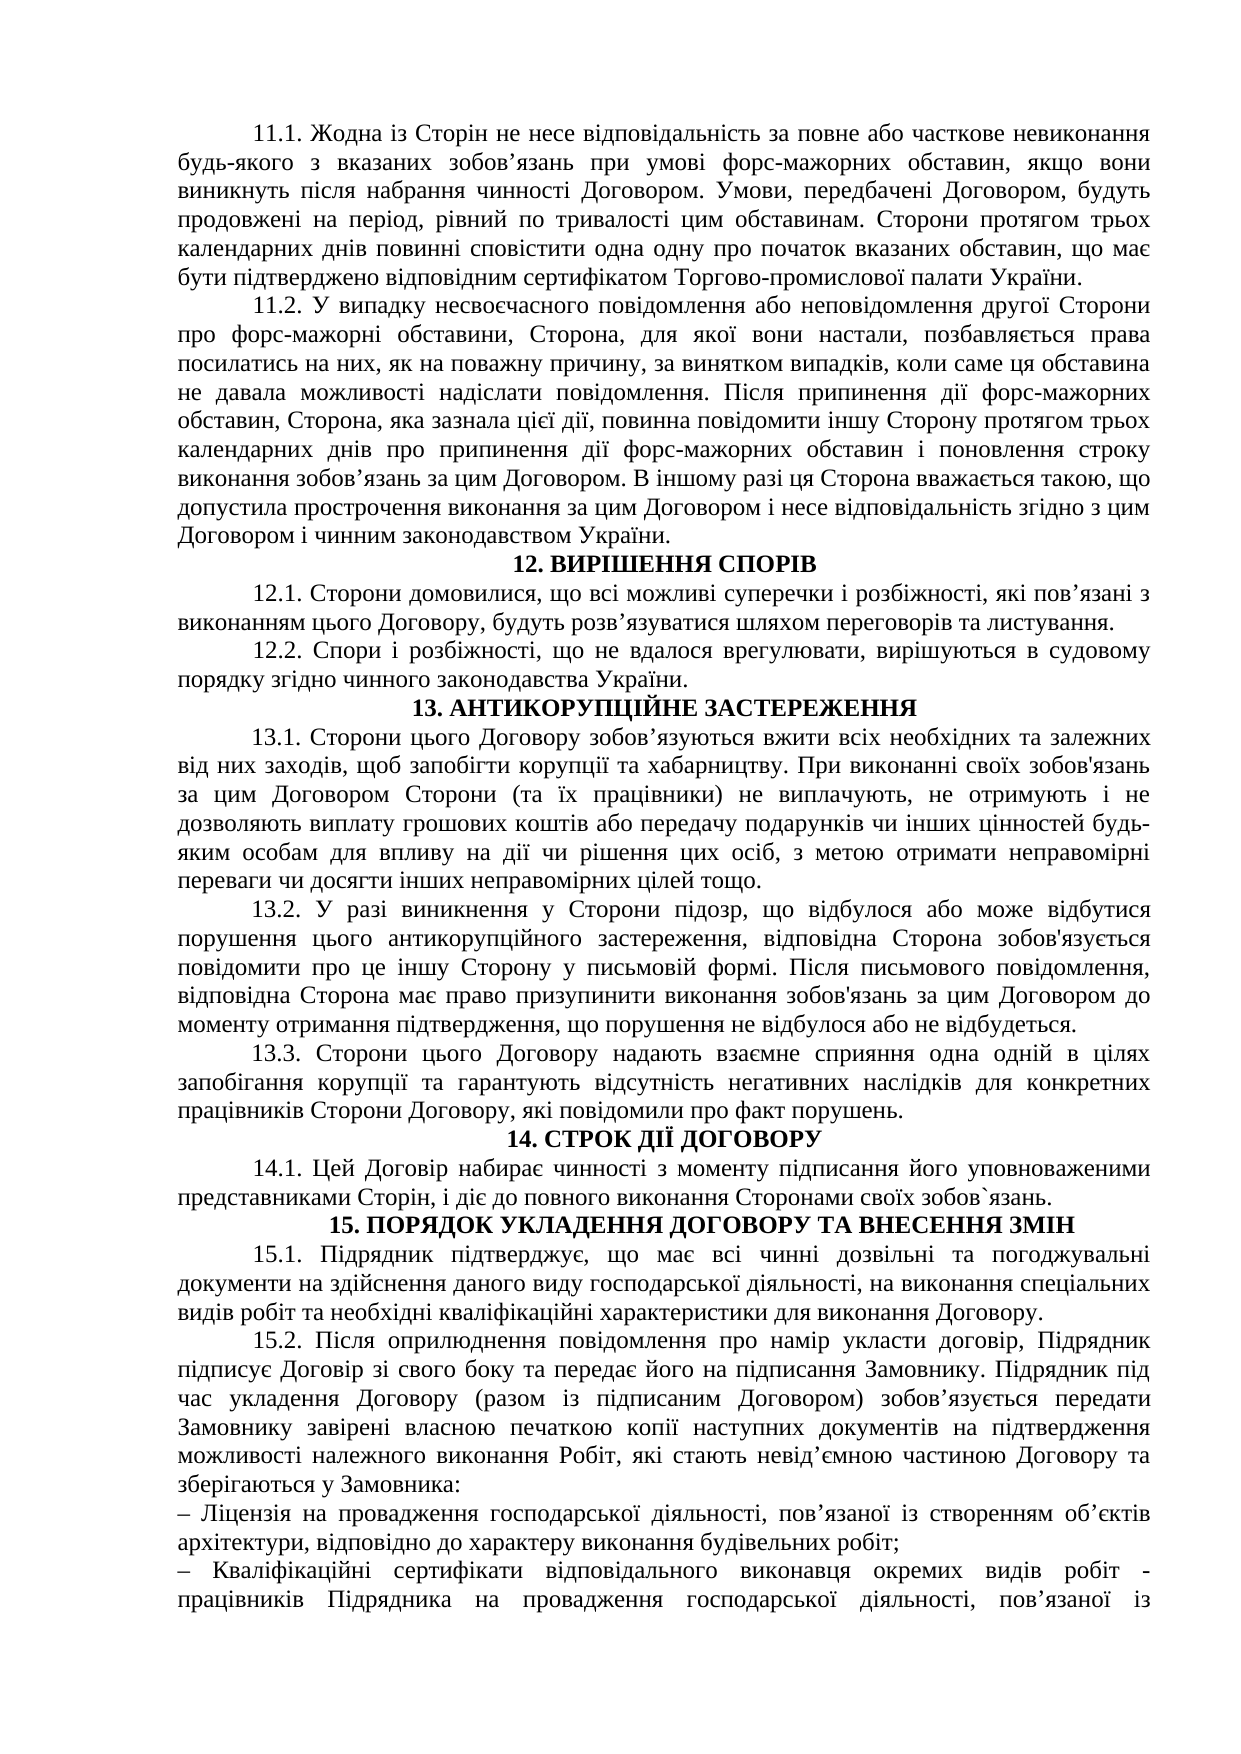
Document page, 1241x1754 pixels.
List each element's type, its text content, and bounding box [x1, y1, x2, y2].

text 12.2. Спори і розбіжності, що не вдалося врегулювати, вирішуються в судовому порядку згідно чинного законодавства України. [177, 636, 1152, 693]
text 11.1. Жодна із Сторін не несе відповідальність за повне або часткове невиконання будь-якого з вказаних зобов’язань при умові форс-мажорних обставин, якщо вони виникнуть після набрання чинності Договором. Умови, передбачені Договором, будуть продовжені на період, рівний по тривалості цим обставинам. Сторони протягом трьох календарних днів повинні сповістити одна одну про початок вказаних обставин, що має бути підтверджено відповідним сертифікатом Торгово-промислової палати України. [177, 118, 1152, 291]
text – Ліцензія на провадження господарської діяльності, пов’язаної із створенням об’єктів архітектури, відповідно до характеру виконання будівельних робіт; [177, 1498, 1152, 1556]
text 15.2. Після оприлюднення повідомлення про намір укласти договір, Підрядник підписує Договір зі свого боку та передає його на підписання Замовнику. Підрядник під час укладення Договору (разом із підписаним Договором) зобов’язується передати Замовнику завірені власною печаткою копії наступних документів на підтвердження можливості належного виконання Робіт, які стають невід’ємною частиною Договору та зберігаються у Замовника: [177, 1326, 1152, 1498]
text 11.2. У випадку несвоєчасного повідомлення або неповідомлення другої Сторони про форс-мажорні обставини, Сторона, для якої вони настали, позбавляється права посилатись на них, як на поважну причину, за винятком випадків, коли саме ця обставина не давала можливості надіслати повідомлення. Після припинення дії форс-мажорних обставин, Сторона, яка зазнала цієї дії, повинна повідомити іншу Сторону протягом трьох календарних днів про припинення дії форс-мажорних обставин і поновлення строку виконання зобов’язань за цим Договором. В іншому разі ця Сторона вважається такою, що допустила прострочення виконання за цим Договором і несе відповідальність згідно з цим Договором і чинним законодавством України. [177, 291, 1152, 549]
text 14.1. Цей Договір набирає чинності з моменту підписання його уповноваженими представниками Сторін, і діє до повного виконання Сторонами своїх зобов`язань. [177, 1153, 1152, 1211]
text 12. ВИРІШЕННЯ СПОРІВ [177, 549, 1152, 578]
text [177, 1556, 1152, 1613]
text 15. ПОРЯДОК УКЛАДЕННЯ ДОГОВОРУ ТА ВНЕСЕННЯ ЗМІН [177, 1211, 1152, 1239]
text 13. АНТИКОРУПЦІЙНЕ ЗАСТЕРЕЖЕННЯ [177, 693, 1152, 722]
text 12.1. Сторони домовилися, що всі можливі суперечки і розбіжності, які пов’язані з виконанням цього Договору, будуть розв’язуватися шляхом переговорів та листування. [177, 578, 1152, 636]
text 15.1. Підрядник підтверджує, що має всі чинні дозвільні та погоджувальні документи на здійснення даного виду господарської діяльності, на виконання спеціальних видів робіт та необхідні кваліфікаційні характеристики для виконання Договору. [177, 1239, 1152, 1326]
text 13.3. Сторони цього Договору надають взаємне сприяння одна одній в цілях запобігання корупції та гарантують відсутність негативних наслідків для конкретних працівників Сторони Договору, які повідомили про факт порушень. [177, 1038, 1152, 1124]
text 13.2. У разі виникнення у Сторони підозр, що відбулося або може відбутися порушення цього антикорупційного застереження, відповідна Сторона зобов'язується повідомити про це іншу Сторону у письмовій формі. Після письмового повідомлення, відповідна Сторона має право призупинити виконання зобов'язань за цим Договором до моменту отримання підтвердження, що порушення не відбулося або не відбудеться. [177, 894, 1152, 1038]
text 14. СТРОК ДІЇ ДОГОВОРУ [177, 1124, 1152, 1153]
text 13.1. Сторони цього Договору зобов’язуються вжити всіх необхідних та залежних від них заходів, щоб запобігти корупції та хабарництву. При виконанні своїх зобов'язань за цим Договором Сторони (та їх працівники) не виплачують, не отримують і не дозволяють виплату грошових коштів або передачу подарунків чи інших цінностей будь-яким особам для впливу на дії чи рішення цих осіб, з метою отримати неправомірні переваги чи досягти інших неправомірних цілей тощо. [177, 722, 1152, 894]
